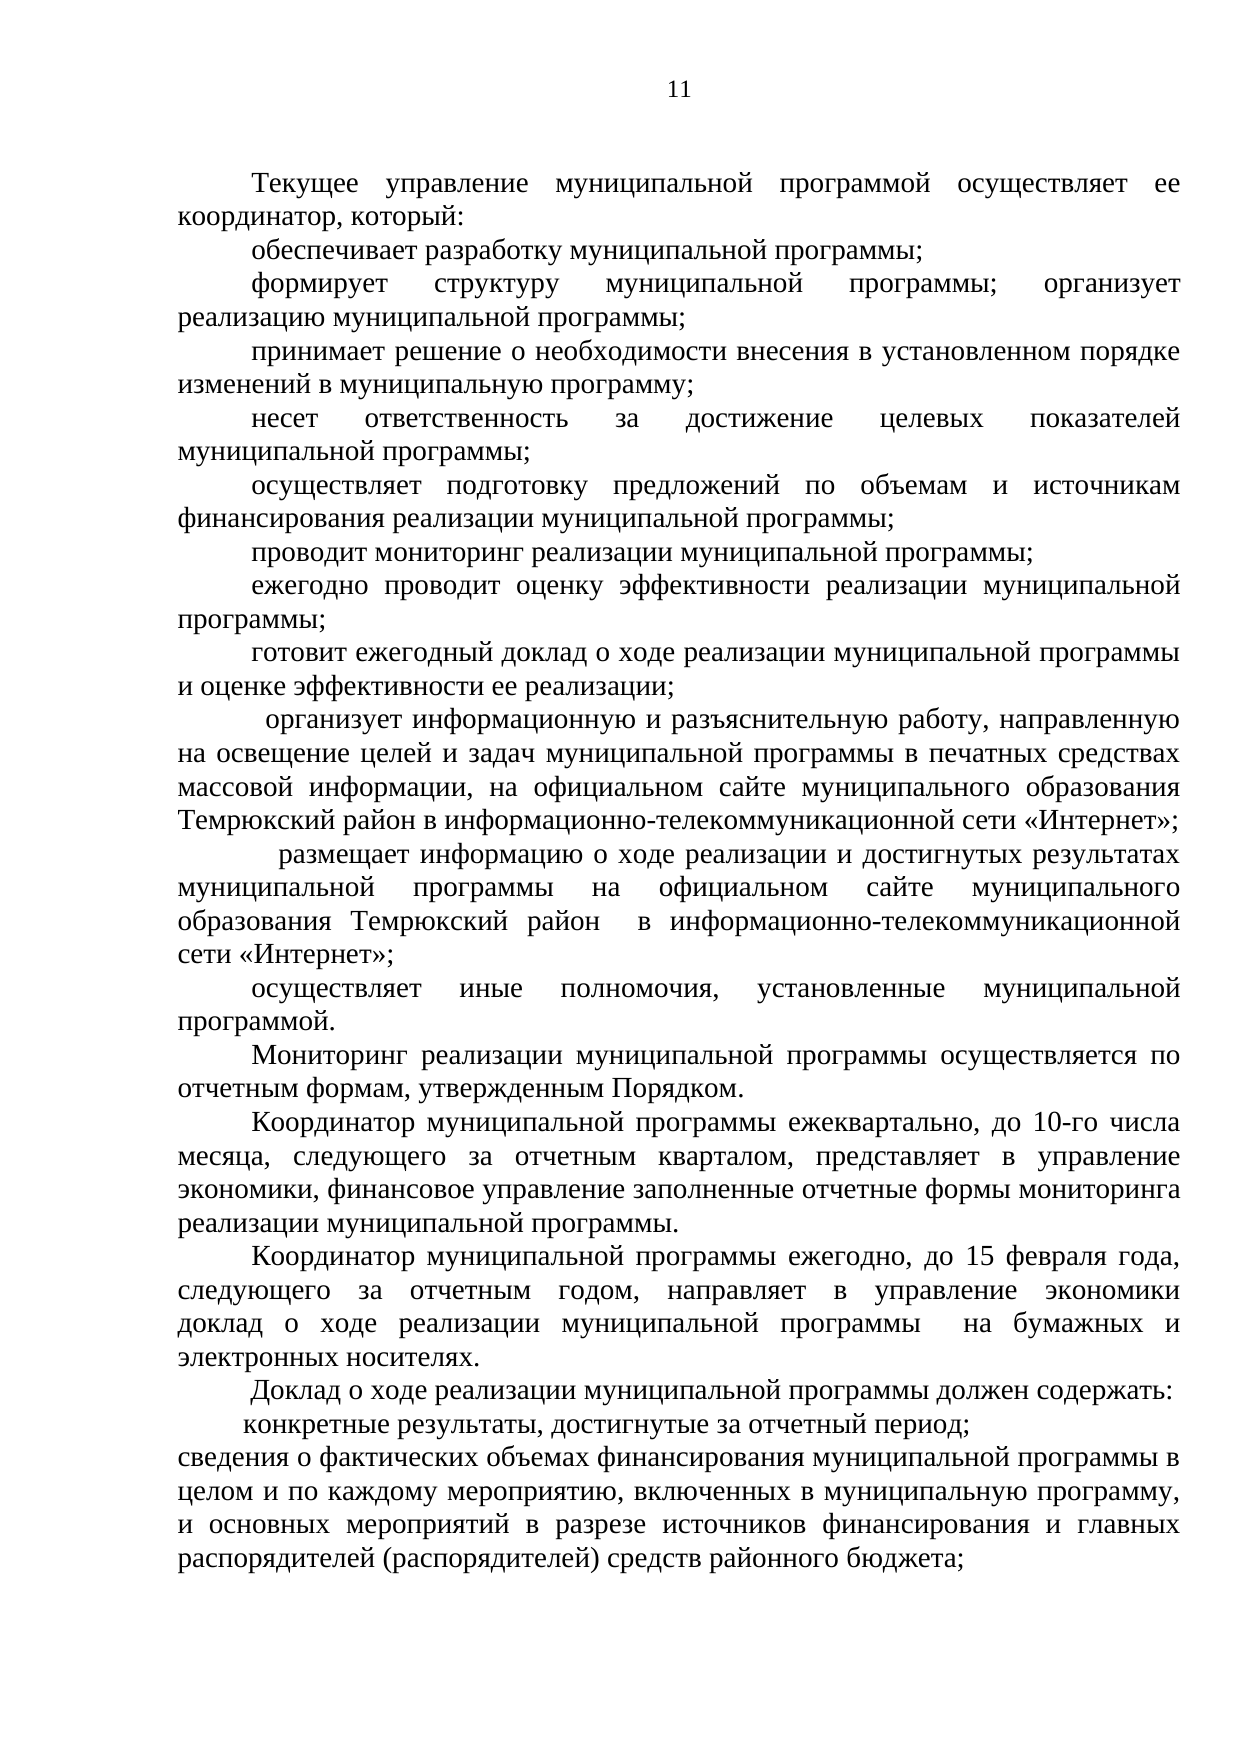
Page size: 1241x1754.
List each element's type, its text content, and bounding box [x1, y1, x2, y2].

text несет ответственность за достижение целевых показателей муниципальной программы; [177, 400, 1181, 467]
text Координатор муниципальной программы ежеквартально, до 10-го числа месяца, следующего за отчетным кварталом, представляет в управление экономики, финансовое управление заполненные отчетные формы мониторинга реализации муниципальной программы. [177, 1104, 1181, 1238]
text ежегодно проводит оценку эффективности реализации муниципальной программы; [177, 567, 1181, 634]
text обеспечивает разработку муниципальной программы; [177, 232, 1181, 266]
text формирует структуру муниципальной программы; организует реализацию муниципальной программы; [177, 266, 1181, 333]
text сведения о фактических объемах финансирования муниципальной программы в целом и по каждому мероприятию, включенных в муниципальную программу, и основных мероприятий в разрезе источников финансирования и главных распорядителей (распорядителей) средств районного бюджета; [177, 1439, 1181, 1574]
text готовит ежегодный доклад о ходе реализации муниципальной программы и оценке эффективности ее реализации; [177, 634, 1181, 702]
text проводит мониторинг реализации муниципальной программы; [177, 534, 1181, 567]
text Текущее управление муниципальной программой осуществляет ее координатор, который: [177, 165, 1181, 232]
text размещает информацию о ходе реализации и достигнутых результатах муниципальной программы на официальном сайте муниципального образования Темрюкский район в информационно-телекоммуникационной сети «Интернет»; [177, 836, 1181, 970]
text Доклад о ходе реализации муниципальной программы должен содержать: [177, 1372, 1181, 1406]
text осуществляет подготовку предложений по объемам и источникам финансирования реализации муниципальной программы; [177, 467, 1181, 534]
text конкретные результаты, достигнутые за отчетный период; [177, 1406, 1181, 1439]
text Мониторинг реализации муниципальной программы осуществляется по отчетным формам, утвержденным Порядком. [177, 1037, 1181, 1104]
text осуществляет иные полномочия, установленные муниципальной программой. [177, 970, 1181, 1037]
text организует информационную и разъяснительную работу, направленную на освещение целей и задач муниципальной программы в печатных средствах массовой информации, на официальном сайте муниципального образования Темрюкский район в информационно-телекоммуникационной сети «Интернет»; [177, 702, 1181, 836]
text принимает решение о необходимости внесения в установленном порядке изменений в муниципальную программу; [177, 333, 1181, 400]
text Координатор муниципальной программы ежегодно, до 15 февраля года, следующего за отчетным годом, направляет в управление экономики доклад о ходе реализации муниципальной программы на бумажных и электронных носителях. [177, 1238, 1181, 1372]
